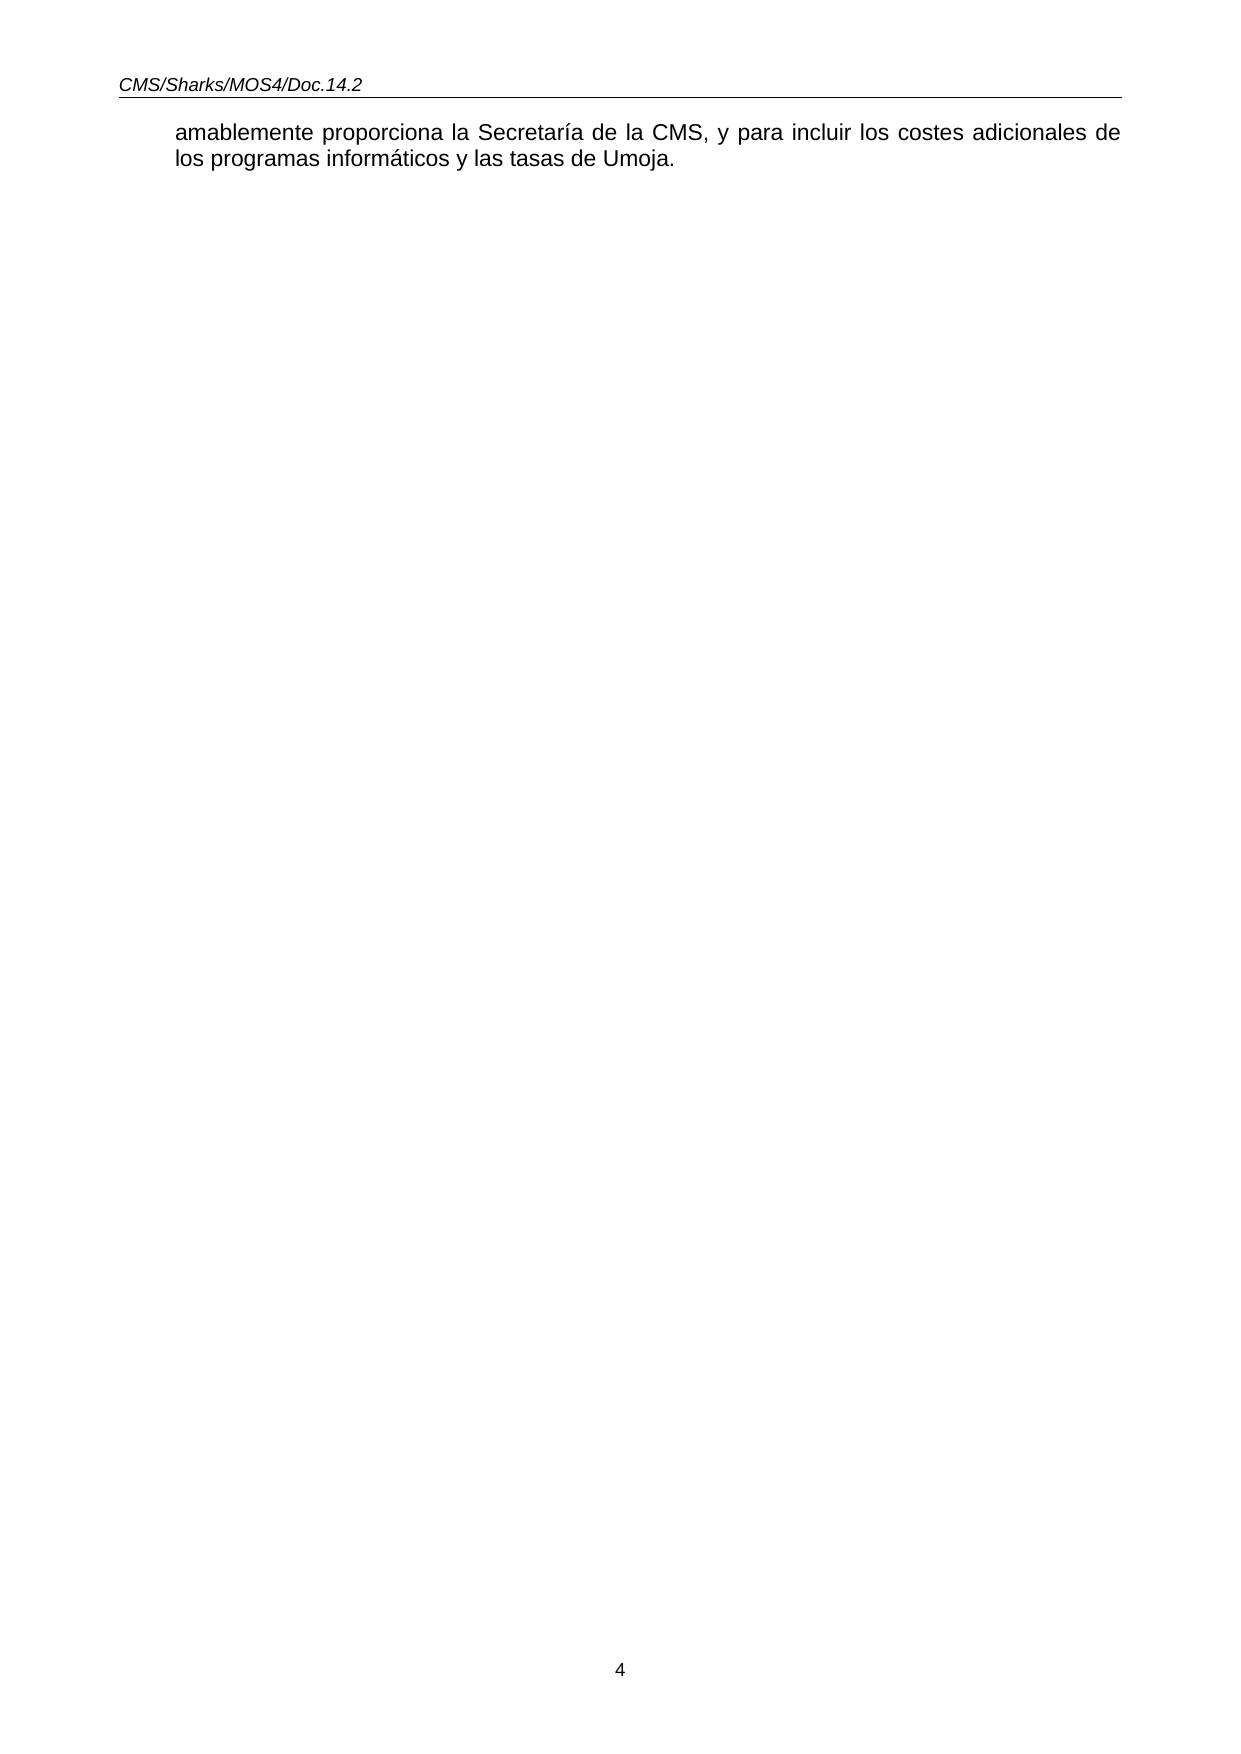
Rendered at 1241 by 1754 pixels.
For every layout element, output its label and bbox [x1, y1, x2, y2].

list [118, 118, 1122, 171]
